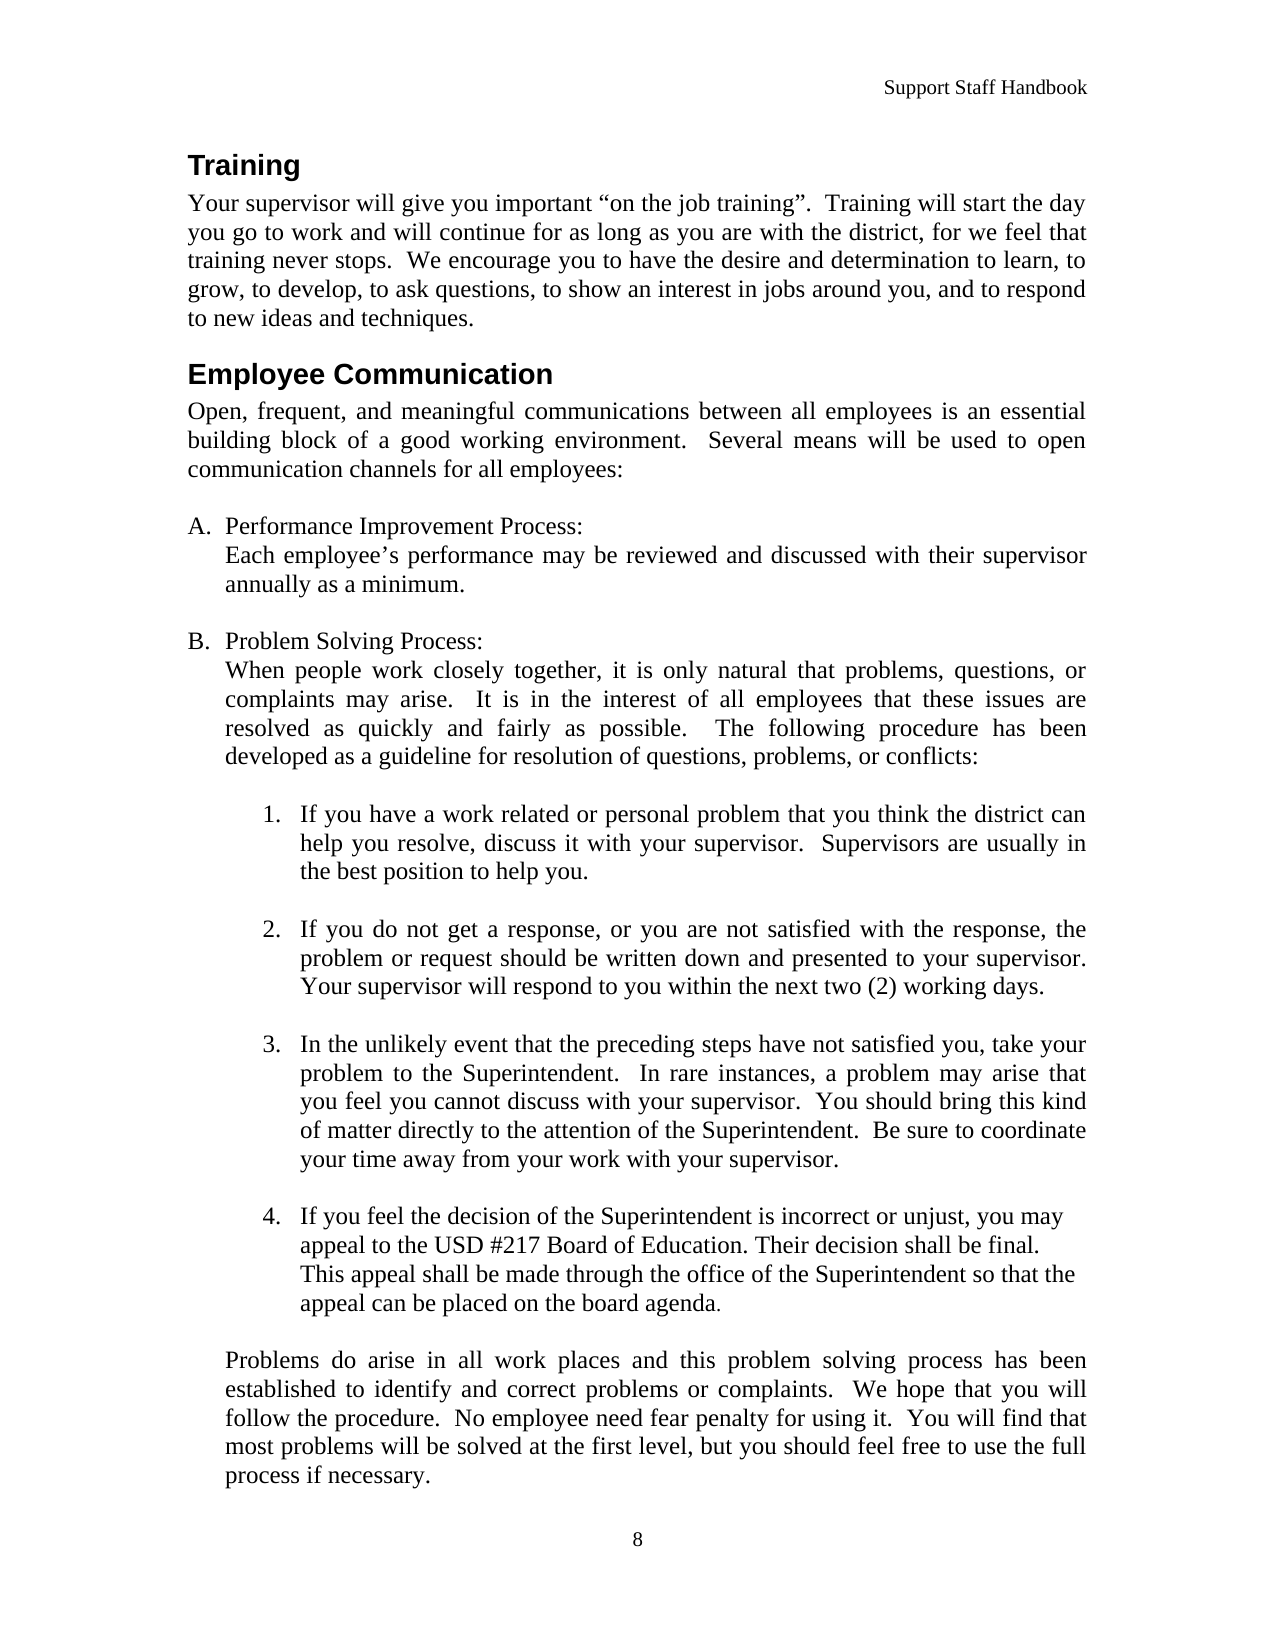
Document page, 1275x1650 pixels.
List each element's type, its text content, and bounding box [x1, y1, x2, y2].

list Performance Improvement Process: [187, 511, 1087, 540]
text When people work closely together, it is only natural that problems, questions, or complaints may arise. It is in the interest of all employees that these issues are resolved as quickly and fairly as possible. The following procedure has been developed as a guideline for resolution of questions, problems, or conflicts: [225, 655, 1087, 770]
list If you do not get a response, or you are not satisfied with the response, the problem or request should be written down and presented to your supervisor. Your supervisor will respond to you within the next two (2) working days. [262, 914, 1087, 1000]
list Problem Solving Process: [187, 626, 1087, 655]
text Open, frequent, and meaningful communications between all employees is an essential building block of a good working environment. Several means will be used to open communication channels for all employees: [187, 396, 1087, 483]
list If you feel the decision of the Superintendent is incorrect or unjust, you may appeal to the USD #217 Board of Education. Their decision shall be final. This appeal shall be made through the office of the Superintendent so that the appeal can be placed on the board agenda. [262, 1201, 1087, 1316]
list In the unlikely event that the preceding steps have not satisfied you, take your problem to the Superintendent. In rare instances, a problem may arise that you feel you cannot discuss with your supervisor. You should bring this kind of matter directly to the attention of the Superintendent. Be sure to coordinate your time away from your work with your supervisor. [262, 1029, 1087, 1173]
subtitle Training [187, 148, 1087, 182]
list If you have a work related or personal problem that you think the district can help you resolve, discuss it with your supervisor. Supervisors are usually in the best position to help you. [262, 799, 1087, 885]
text Your supervisor will give you important “on the job training”. Training will start the day you go to work and will continue for as long as you are with the district, for we feel that training never stops. We encourage you to have the desire and determination to learn, to grow, to develop, to ask questions, to show an interest in jobs around you, and to respond to new ideas and techniques. [187, 188, 1087, 332]
text Each employee’s performance may be reviewed and discussed with their supervisor annually as a minimum. [225, 540, 1087, 598]
subtitle Employee Communication [187, 357, 1087, 390]
text Problems do arise in all work places and this problem solving process has been established to identify and correct problems or complaints. We hope that you will follow the procedure. No employee need fear penalty for using it. You will find that most problems will be solved at the first level, but you should feel free to use the full process if necessary. [225, 1345, 1087, 1489]
